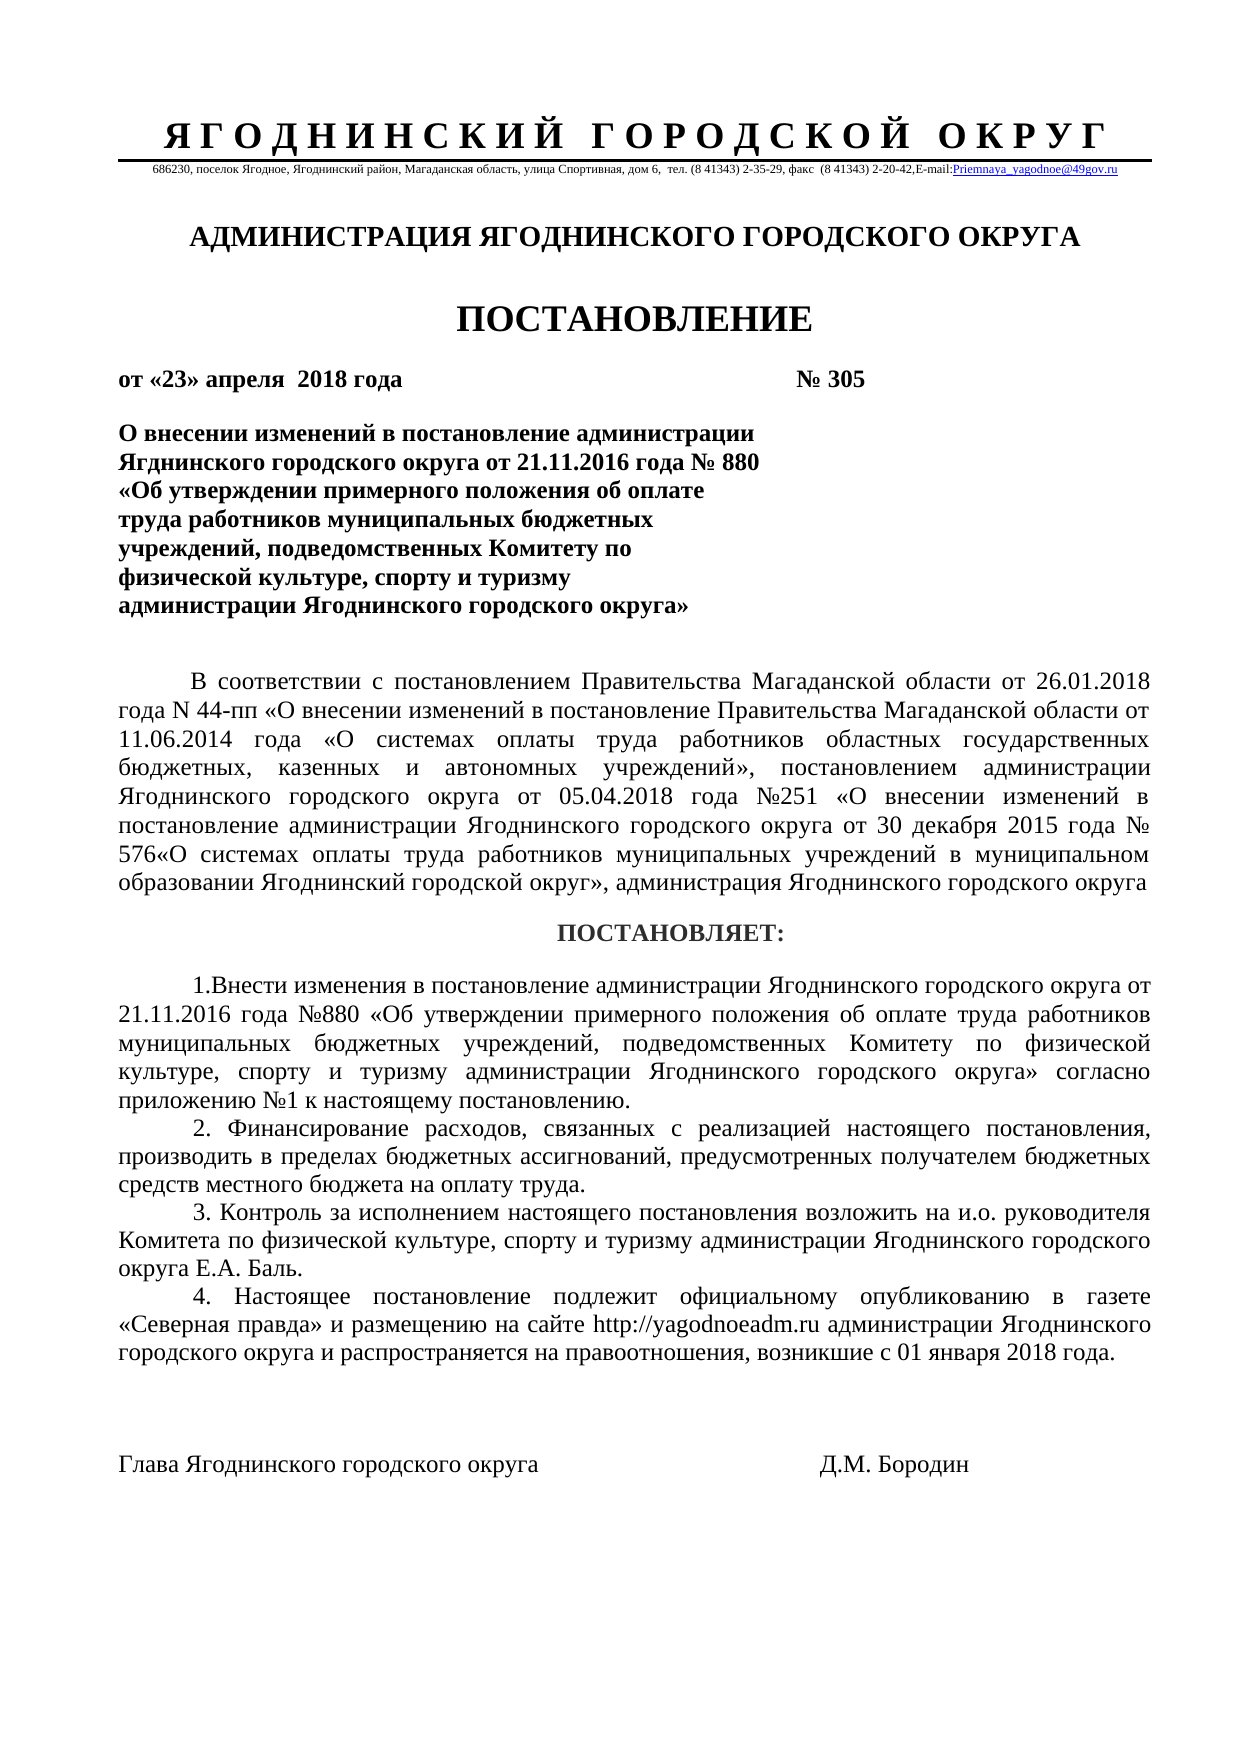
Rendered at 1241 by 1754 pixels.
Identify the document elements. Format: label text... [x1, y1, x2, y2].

text физической культуре, спорту и туризму [118, 562, 1152, 591]
text 4. Настоящее постановление подлежит официальному опубликованию в газете «Северная правда» и размещению на сайте http://yagodnoeadm.ru администрации Ягоднинского городского округа и распространяется на правоотношения, возникшие с 01 января 2018 года. [118, 1282, 1152, 1366]
text 2. Финансирование расходов, связанных с реализацией настоящего постановления, производить в пределах бюджетных ассигнований, предусмотренных получателем бюджетных средств местного бюджета на оплату труда. [118, 1114, 1152, 1198]
text Глава Ягоднинского городского округа Д.М. Бородин [118, 1450, 1152, 1478]
text Ягднинского городского округа от 21.11.2016 года № 880 [118, 447, 1152, 476]
text 1.Внести изменения в постановление администрации Ягоднинского городского округа от 21.11.2016 года №880 «Об утверждении примерного положения об оплате труда работников муниципальных бюджетных учреждений, подведомственных Комитету по физической культуре, спорту и туризму администрации Ягоднинского городского округа» согласно приложению №1 к настоящему постановлению. [118, 971, 1152, 1114]
text Я Г О Д Н И Н С К И Й Г О Р О Д С К О Й О К Р У Г [118, 114, 1152, 159]
text труда работников муниципальных бюджетных [118, 504, 1152, 533]
text В соответствии с постановлением Правительства Магаданской области от 26.01.2018 года N 44-пп «О внесении изменений в постановление Правительства Магаданской области от 11.06.2014 года «О системах оплаты труда работников областных государственных бюджетных, казенных и автономных учреждений», постановлением администрации Ягоднинского городского округа от 05.04.2018 года №251 «О внесении изменений в постановление администрации Ягоднинского городского округа от 30 декабря 2015 года № 576«О системах оплаты труда работников муниципальных учреждений в муниципальном образовании Ягоднинский городской округ», администрация Ягоднинского городского округа [118, 666, 1152, 896]
text администрации Ягоднинского городского округа» [118, 591, 1152, 619]
text О внесении изменений в постановление администрации [118, 418, 1152, 447]
text ПОСТАНОВЛЕНИЕ [118, 296, 1152, 339]
text «Об утверждении примерного положения об оплате [118, 476, 1152, 504]
text учреждений, подведомственных Комитету по [118, 533, 1152, 562]
text 686230, поселок Ягодное, Ягоднинский район, Магаданская область, улица Спортивная, дом 6, тел. (8 41343) 2-35-29, факс (8 41343) 2-20-42,E-mail:Priemnaya_yagodnoe@49gov.ru [118, 162, 1152, 176]
text от «23» апреля 2018 года № 305 [118, 364, 1152, 393]
text ПОСТАНОВЛЯЕТ: [118, 921, 1152, 946]
text АДМИНИСТРАЦИЯ ЯГОДНИНСКОГО ГОРОДСКОГО ОКРУГА [118, 219, 1152, 253]
text 3. Контроль за исполнением настоящего постановления возложить на и.о. руководителя Комитета по физической культуре, спорту и туризму администрации Ягоднинского городского округа Е.А. Баль. [118, 1198, 1152, 1282]
